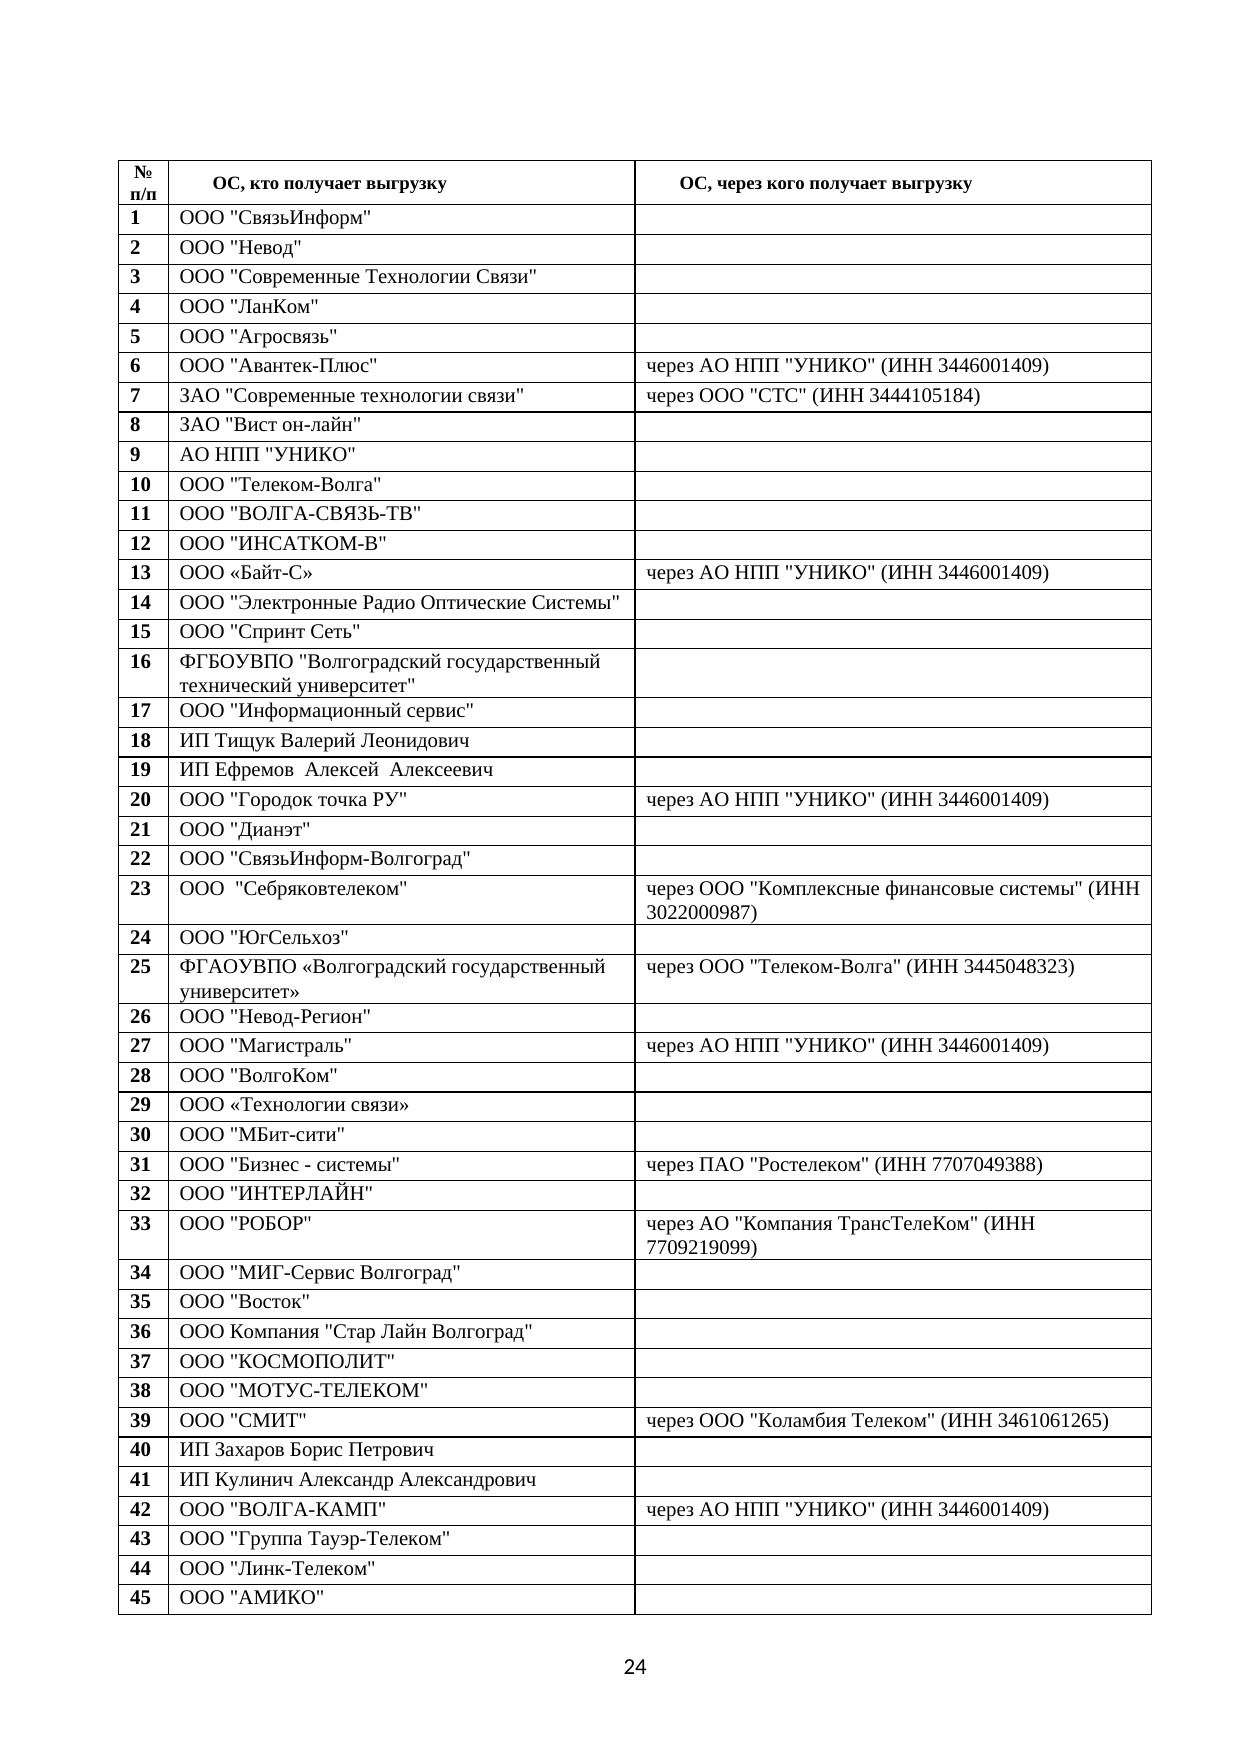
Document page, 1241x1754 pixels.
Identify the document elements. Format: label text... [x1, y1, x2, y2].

table_cell 18 [119, 728, 168, 756]
table_cell 44 [119, 1556, 168, 1584]
table_cell ИП Ефремов Алексей Алексеевич [169, 758, 634, 786]
table_cell 9 [119, 442, 168, 471]
table_cell через ПАО "Ростелеком" (ИНН 7707049388) [636, 1152, 1151, 1180]
table_cell ООО "ВОЛГА-КАМП" [169, 1497, 634, 1525]
table_cell 20 [119, 787, 168, 816]
table_cell ООО "Дианэт" [169, 817, 634, 845]
table_cell ООО "МОТУС-ТЕЛЕКОМ" [169, 1378, 634, 1407]
table_cell ООО "Группа Тауэр-Телеком" [169, 1526, 634, 1555]
table_cell ООО "ВОЛГА-СВЯЗЬ-ТВ" [169, 501, 634, 530]
table_cell ООО "Электронные Радио Оптические Системы" [169, 590, 634, 618]
table_cell [636, 1319, 1151, 1348]
table_cell [636, 472, 1151, 500]
table_cell ООО "Бизнес - системы" [169, 1152, 634, 1180]
table_header ОС, кто получает выгрузку [169, 161, 634, 204]
table_header № п/п [119, 161, 168, 204]
table_cell 3 [119, 265, 168, 293]
table_cell [636, 758, 1151, 786]
table_cell ООО «Байт-С» [169, 560, 634, 589]
table_cell ООО "Невод" [169, 235, 634, 263]
table_cell ООО "МИГ-Сервис Волгоград" [169, 1260, 634, 1288]
table_cell 29 [119, 1093, 168, 1121]
table_cell [636, 1122, 1151, 1151]
table_cell 23 [119, 876, 168, 924]
table_cell [636, 1093, 1151, 1121]
table_cell 1 [119, 205, 168, 234]
table_cell 42 [119, 1497, 168, 1525]
table_cell 34 [119, 1260, 168, 1288]
table_cell 15 [119, 620, 168, 648]
table_cell [636, 1260, 1151, 1288]
table_cell 13 [119, 560, 168, 589]
table_cell ООО "Спринт Сеть" [169, 620, 634, 648]
table_cell ООО "Информационный сервис" [169, 698, 634, 727]
table_cell 45 [119, 1585, 168, 1614]
table_cell [636, 442, 1151, 471]
table_cell [636, 294, 1151, 323]
table_cell [636, 1349, 1151, 1377]
table_cell ООО "ВолгоКом" [169, 1063, 634, 1091]
table_cell 39 [119, 1408, 168, 1436]
table_cell [636, 817, 1151, 845]
table_cell ООО "Телеком-Волга" [169, 472, 634, 500]
table_cell ООО "ЛанКом" [169, 294, 634, 323]
table_cell 11 [119, 501, 168, 530]
table_cell ООО Компания "Стар Лайн Волгоград" [169, 1319, 634, 1348]
table_cell [636, 1467, 1151, 1496]
table_cell ООО «Технологии связи» [169, 1093, 634, 1121]
table_cell через АО НПП "УНИКО" (ИНН 3446001409) [636, 560, 1151, 589]
table_cell 17 [119, 698, 168, 727]
table_cell [636, 698, 1151, 727]
table_cell через АО "Компания ТрансТелеКом" (ИНН 7709219099) [636, 1211, 1151, 1259]
table_cell ООО "Себряковтелеком" [169, 876, 634, 924]
table_cell [636, 1063, 1151, 1091]
table_cell [636, 413, 1151, 441]
table_cell [636, 620, 1151, 648]
table_cell 30 [119, 1122, 168, 1151]
table_cell 12 [119, 531, 168, 559]
table_cell ООО "Невод-Регион" [169, 1004, 634, 1032]
table_cell [636, 590, 1151, 618]
table_cell 37 [119, 1349, 168, 1377]
table_header ОС, через кого получает выгрузку [636, 161, 1151, 204]
table_cell [636, 1438, 1151, 1466]
table_cell [636, 1585, 1151, 1614]
table_cell 25 [119, 955, 168, 1003]
table_cell [636, 324, 1151, 352]
table_cell ООО "АМИКО" [169, 1585, 634, 1614]
table_cell 19 [119, 758, 168, 786]
table_cell ООО "ЮгСельхоз" [169, 925, 634, 953]
table_cell ООО "Восток" [169, 1290, 634, 1318]
table_cell [636, 531, 1151, 559]
table_cell 6 [119, 353, 168, 382]
table_cell 5 [119, 324, 168, 352]
table_cell 27 [119, 1033, 168, 1062]
table_cell через ООО "СТС" (ИНН 3444105184) [636, 383, 1151, 411]
table_cell 28 [119, 1063, 168, 1091]
table_cell 43 [119, 1526, 168, 1555]
table_cell 4 [119, 294, 168, 323]
table_cell 33 [119, 1211, 168, 1259]
table_cell 8 [119, 413, 168, 441]
table_cell 31 [119, 1152, 168, 1180]
table_cell ИП Захаров Борис Петрович [169, 1438, 634, 1466]
table_cell ФГАОУВПО «Волгоградский государственный университет» [169, 955, 634, 1003]
table_cell 7 [119, 383, 168, 411]
table_cell ООО "ИНТЕРЛАЙН" [169, 1181, 634, 1210]
table_cell [636, 501, 1151, 530]
table_cell ЗАО "Вист он-лайн" [169, 413, 634, 441]
table_cell через АО НПП "УНИКО" (ИНН 3446001409) [636, 787, 1151, 816]
table_cell 32 [119, 1181, 168, 1210]
table_cell ООО "РОБОР" [169, 1211, 634, 1259]
table_cell ООО "СвязьИнформ-Волгоград" [169, 846, 634, 875]
table_cell через АО НПП "УНИКО" (ИНН 3446001409) [636, 353, 1151, 382]
table_cell ЗАО "Современные технологии связи" [169, 383, 634, 411]
table_cell [636, 925, 1151, 953]
table_cell АО НПП "УНИКО" [169, 442, 634, 471]
table_cell [636, 205, 1151, 234]
table_cell ФГБОУВПО "Волгоградский государственный технический университет" [169, 649, 634, 697]
table_cell [636, 1181, 1151, 1210]
table_cell [636, 649, 1151, 697]
table_cell [636, 728, 1151, 756]
table_cell 16 [119, 649, 168, 697]
table_cell ООО "СвязьИнформ" [169, 205, 634, 234]
table_cell [636, 1556, 1151, 1584]
table_cell через АО НПП "УНИКО" (ИНН 3446001409) [636, 1497, 1151, 1525]
table_cell ООО "Современные Технологии Связи" [169, 265, 634, 293]
table_cell 14 [119, 590, 168, 618]
table_cell ООО "СМИТ" [169, 1408, 634, 1436]
table_cell 26 [119, 1004, 168, 1032]
table_cell ООО "Линк-Телеком" [169, 1556, 634, 1584]
table_cell [636, 235, 1151, 263]
table_cell ООО "Авантек-Плюс" [169, 353, 634, 382]
table_cell [636, 1290, 1151, 1318]
table_cell ООО "МБит-сити" [169, 1122, 634, 1151]
table_cell [636, 1378, 1151, 1407]
table_cell [636, 846, 1151, 875]
table_cell 41 [119, 1467, 168, 1496]
table_cell 21 [119, 817, 168, 845]
table_cell 22 [119, 846, 168, 875]
table_cell ООО "Агросвязь" [169, 324, 634, 352]
table_cell через ООО "Коламбия Телеком" (ИНН 3461061265) [636, 1408, 1151, 1436]
table_cell через ООО "Телеком-Волга" (ИНН 3445048323) [636, 955, 1151, 1003]
table_cell 36 [119, 1319, 168, 1348]
table_cell 35 [119, 1290, 168, 1318]
table_cell 10 [119, 472, 168, 500]
table_cell 24 [119, 925, 168, 953]
table_cell [636, 1526, 1151, 1555]
table_cell 40 [119, 1438, 168, 1466]
table_cell через ООО "Комплексные финансовые системы" (ИНН 3022000987) [636, 876, 1151, 924]
table_cell ИП Тищук Валерий Леонидович [169, 728, 634, 756]
table_cell [636, 265, 1151, 293]
table_cell 2 [119, 235, 168, 263]
table_cell ООО "ИНСАТКОМ-В" [169, 531, 634, 559]
table_cell ИП Кулинич Александр Александрович [169, 1467, 634, 1496]
table_cell ООО "Городок точка РУ" [169, 787, 634, 816]
table_cell ООО "Магистраль" [169, 1033, 634, 1062]
table_cell через АО НПП "УНИКО" (ИНН 3446001409) [636, 1033, 1151, 1062]
table_cell ООО "КОСМОПОЛИТ" [169, 1349, 634, 1377]
table_cell 38 [119, 1378, 168, 1407]
table_cell [636, 1004, 1151, 1032]
